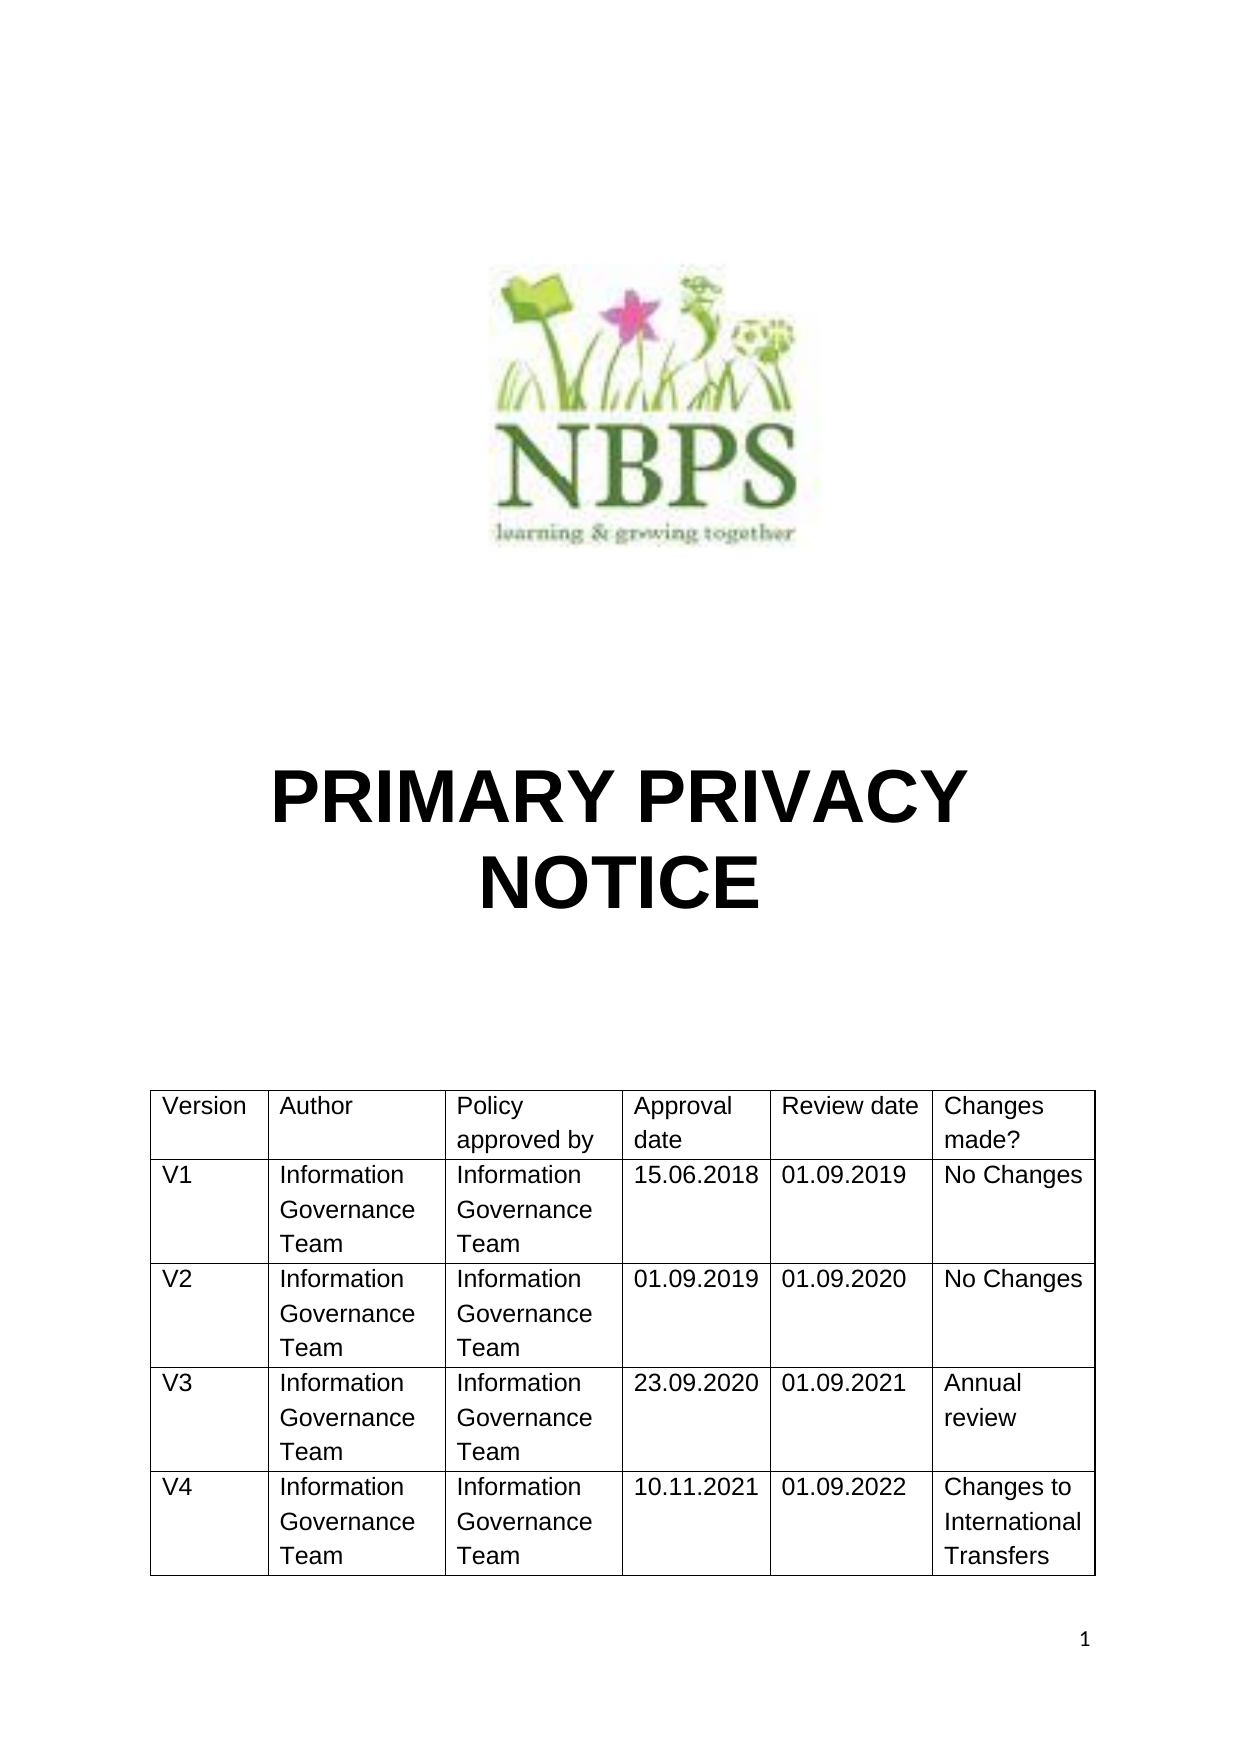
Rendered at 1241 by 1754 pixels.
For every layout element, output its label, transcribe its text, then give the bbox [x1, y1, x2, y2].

table_cell 01.09.2021 [771, 1368, 932, 1471]
table_header Author [269, 1091, 445, 1159]
table_cell Information Governance Team [269, 1472, 445, 1575]
table_cell V3 [151, 1368, 268, 1471]
table_cell 23.09.2020 [623, 1368, 770, 1471]
table_cell Information Governance Team [269, 1368, 445, 1471]
table_header Changes made? [933, 1091, 1094, 1159]
table_header Version [151, 1091, 268, 1159]
table_cell 01.09.2022 [771, 1472, 932, 1575]
table_cell 01.09.2020 [771, 1264, 932, 1367]
table_header Approval date [623, 1091, 770, 1159]
table_header Policy approved by [446, 1091, 622, 1159]
table_cell No Changes [933, 1160, 1094, 1263]
picture [396, 218, 844, 616]
table_cell V2 [151, 1264, 268, 1367]
table_cell Annual review [933, 1368, 1094, 1471]
table_cell 15.06.2018 [623, 1160, 770, 1263]
table_cell 10.11.2021 [623, 1472, 770, 1575]
table_cell Information Governance Team [446, 1368, 622, 1471]
table_header Review date [771, 1091, 932, 1159]
table_cell V1 [151, 1160, 268, 1263]
table_cell No Changes [933, 1264, 1094, 1367]
table_cell V4 [151, 1472, 268, 1575]
table_cell Changes to International Transfers [933, 1472, 1094, 1575]
table_cell 01.09.2019 [771, 1160, 932, 1263]
subtitle PRIMARY PRIVACY NOTICE [150, 752, 1090, 924]
table_cell Information Governance Team [446, 1264, 622, 1367]
table_cell Information Governance Team [446, 1472, 622, 1575]
table_cell Information Governance Team [446, 1160, 622, 1263]
table_cell Information Governance Team [269, 1160, 445, 1263]
table_cell 01.09.2019 [623, 1264, 770, 1367]
table_cell Information Governance Team [269, 1264, 445, 1367]
